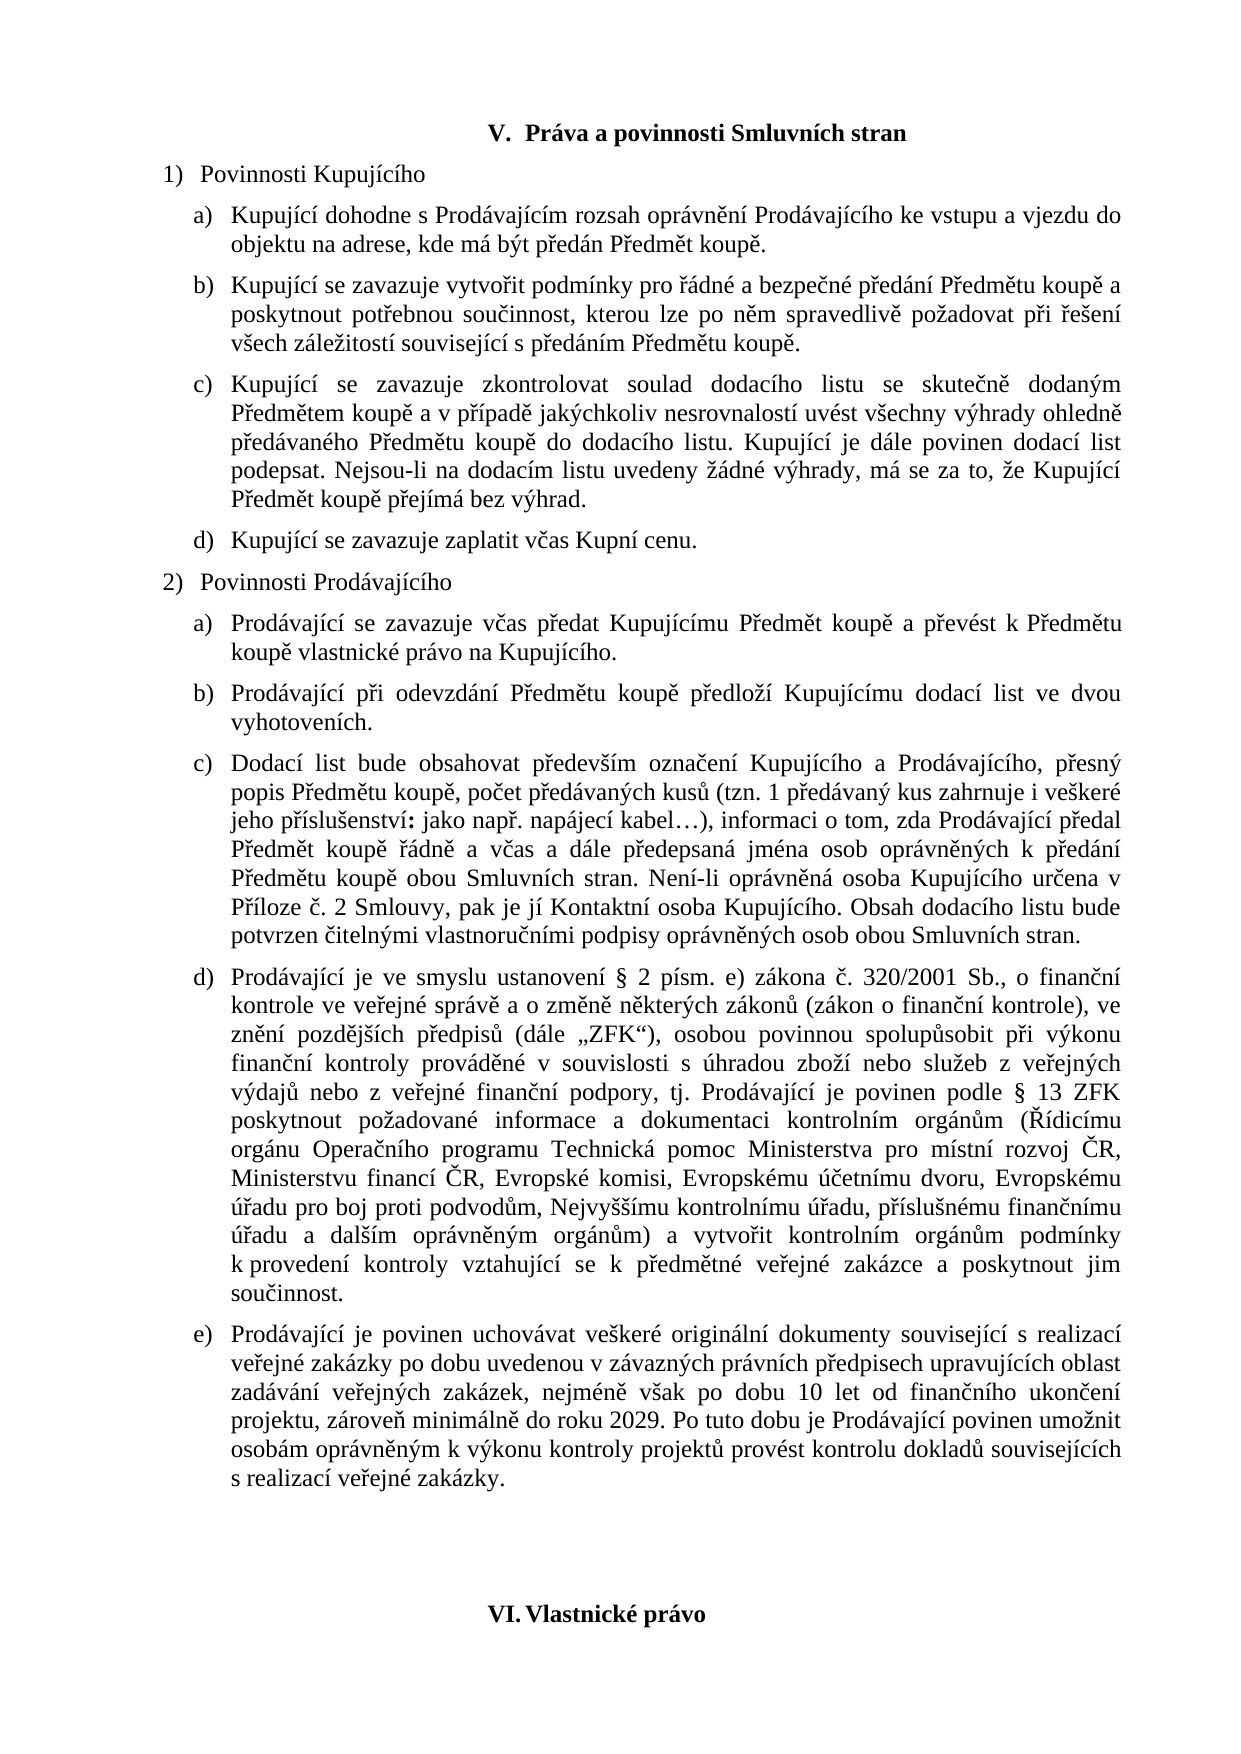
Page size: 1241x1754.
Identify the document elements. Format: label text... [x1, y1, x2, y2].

subtitle Vlastnické právo [487, 1599, 1122, 1628]
subtitle Prodávající je povinen uchovávat veškeré originální dokumenty související s realizací veřejné zakázky po dobu uvedenou v závazných právních předpisech upravujících oblast zadávání veřejných zakázek, nejméně však po dobu 10 let od finančního ukončení projektu, zároveň minimálně do roku 2029. Po tuto dobu je Prodávající povinen umožnit osobám oprávněným k výkonu kontroly projektů provést kontrolu dokladů souvisejících s realizací veřejné zakázky. [193, 1319, 1122, 1492]
subtitle Kupující dohodne s Prodávajícím rozsah oprávnění Prodávajícího ke vstupu a vjezdu do objektu na adrese, kde má být předán Předmět koupě. [193, 201, 1122, 258]
subtitle Kupující se zavazuje vytvořit podmínky pro řádné a bezpečné předání Předmětu koupě a poskytnout potřebnou součinnost, kterou lze po něm spravedlivě požadovat při řešení všech záležitostí související s předáním Předmětu koupě. [193, 271, 1122, 357]
subtitle Dodací list bude obsahovat především označení Kupujícího a Prodávajícího, přesný popis Předmětu koupě, počet předávaných kusů (tzn. 1 předávaný kus zahrnuje i veškeré jeho příslušenství: jako např. napájecí kabel…), informaci o tom, zda Prodávající předal Předmět koupě řádně a včas a dále předepsaná jména osob oprávněných k předání Předmětu koupě obou Smluvních stran. Není-li oprávněná osoba Kupujícího určena v Příloze č. 2 Smlouvy, pak je jí Kontaktní osoba Kupujícího. Obsah dodacího listu bude potvrzen čitelnými vlastnoručními podpisy oprávněných osob obou Smluvních stran. [193, 748, 1122, 949]
subtitle Kupující se zavazuje zaplatit včas Kupní cenu. [193, 526, 1122, 554]
subtitle Prodávající při odevzdání Předmětu koupě předloží Kupujícímu dodací list ve dvou vyhotoveních. [193, 678, 1122, 736]
subtitle Kupující se zavazuje zkontrolovat soulad dodacího listu se skutečně dodaným Předmětem koupě a v případě jakýchkoliv nesrovnalostí uvést všechny výhrady ohledně předávaného Předmětu koupě do dodacího listu. Kupující je dále povinen dodací list podepsat. Nejsou-li na dodacím listu uvedeny žádné výhrady, má se za to, že Kupující Předmět koupě přejímá bez výhrad. [193, 369, 1122, 513]
subtitle Prodávající je ve smyslu ustanovení § 2 písm. e) zákona č. 320/2001 Sb., o finanční kontrole ve veřejné správě a o změně některých zákonů (zákon o finanční kontrole), ve znění pozdějších předpisů (dále „ZFK“), osobou povinnou spolupůsobit při výkonu finanční kontroly prováděné v souvislosti s úhradou zboží nebo služeb z veřejných výdajů nebo z veřejné finanční podpory, tj. Prodávající je povinen podle § 13 ZFK poskytnout požadované informace a dokumentaci kontrolním orgánům (Řídicímu orgánu Operačního programu Technická pomoc Ministerstva pro místní rozvoj ČR, Ministerstvu financí ČR, Evropské komisi, Evropskému účetnímu dvoru, Evropskému úřadu pro boj proti podvodům, Nejvyššímu kontrolnímu úřadu, příslušnému finančnímu úřadu a dalším oprávněným orgánům) a vytvořit kontrolním orgánům podmínky k provedení kontroly vztahující se k předmětné veřejné zakázce a poskytnout jim součinnost. [193, 962, 1122, 1307]
subtitle Práva a povinnosti Smluvních stran [487, 118, 1122, 147]
subtitle Prodávající se zavazuje včas předat Kupujícímu Předmět koupě a převést k Předmětu koupě vlastnické právo na Kupujícího. [193, 608, 1122, 666]
subtitle Povinnosti Kupujícího [162, 159, 1122, 188]
subtitle Povinnosti Prodávajícího [162, 567, 1122, 596]
